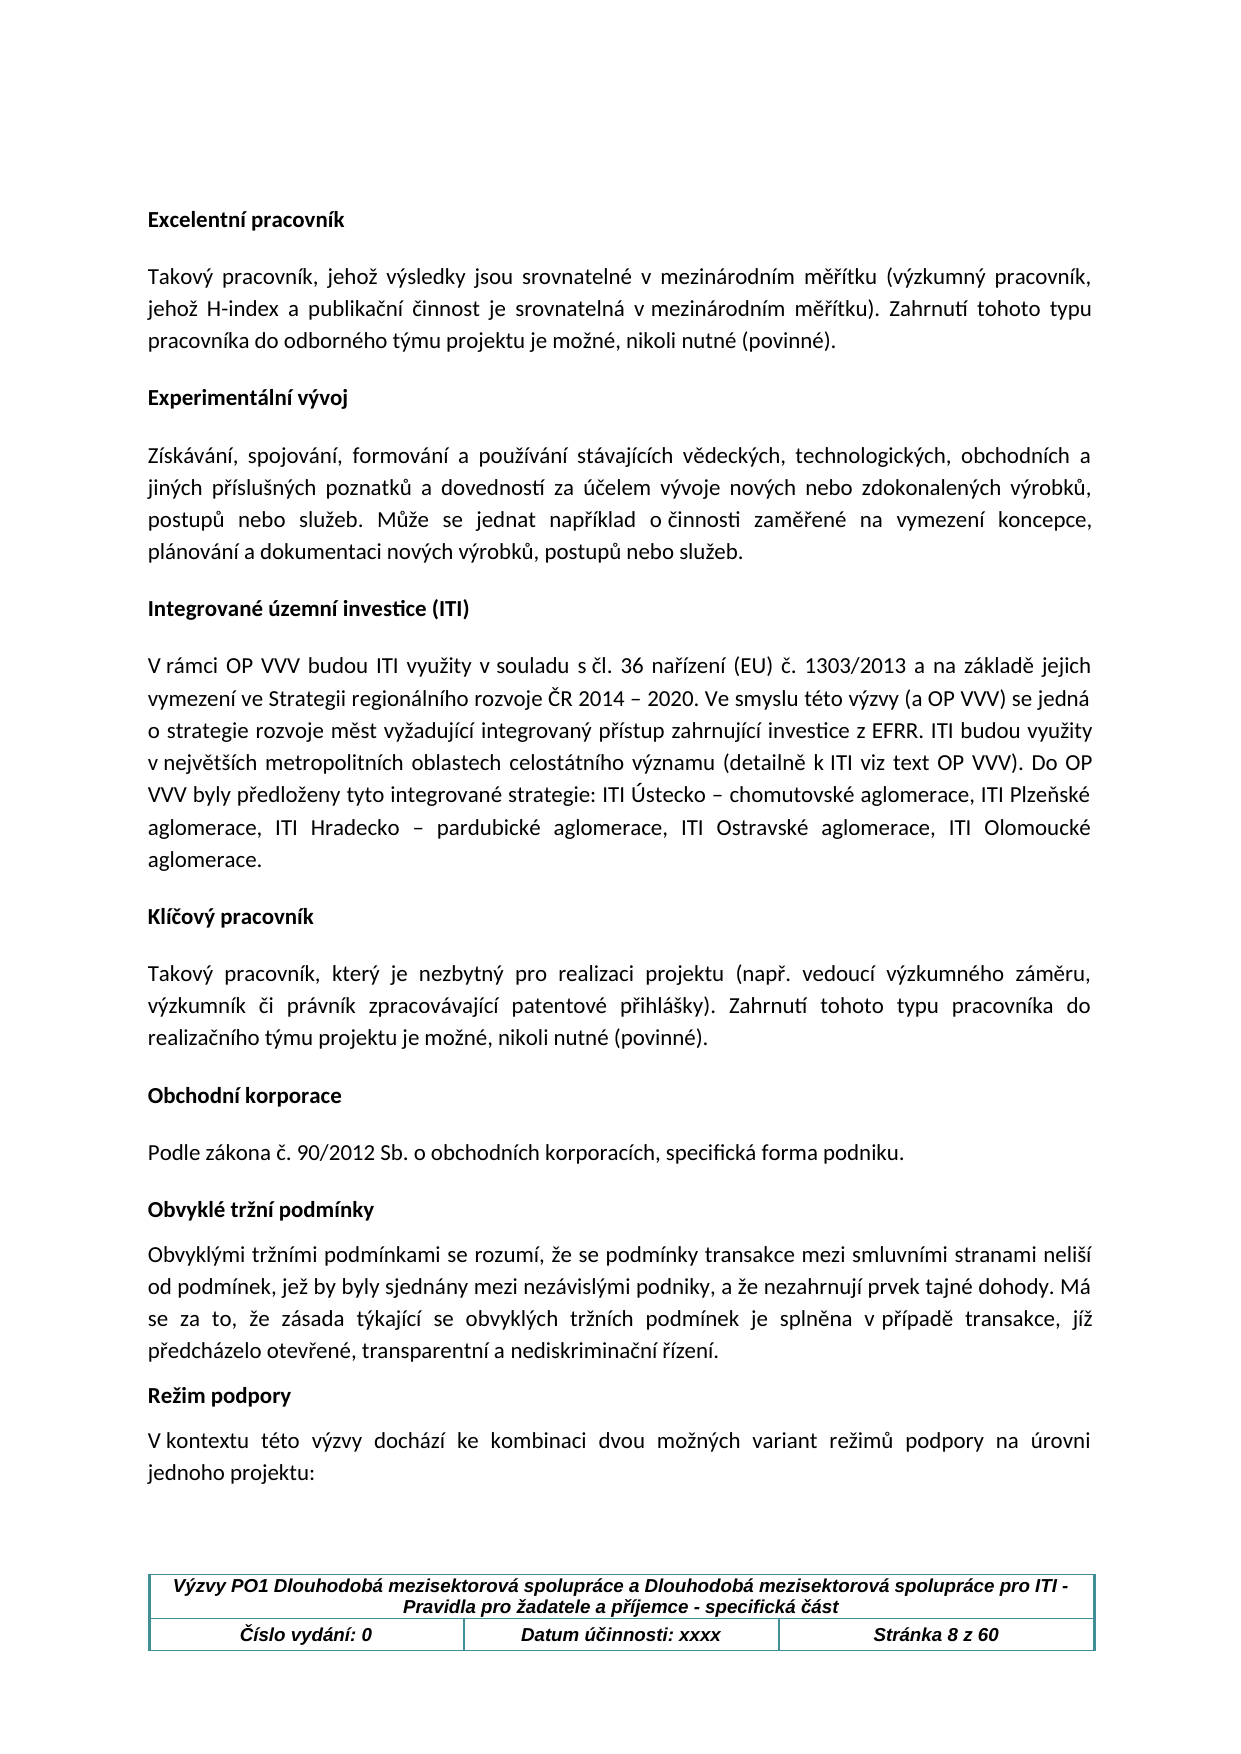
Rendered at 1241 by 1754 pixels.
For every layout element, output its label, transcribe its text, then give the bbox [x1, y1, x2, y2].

text Klíčový pracovník [148, 902, 1093, 930]
text V kontextu této výzvy dochází ke kombinaci dvou možných variant režimů podpory na úrovni jednoho projektu: [148, 1426, 1093, 1486]
text Režim podpory [148, 1381, 1093, 1409]
text Takový pracovník, který je nezbytný pro realizaci projektu (např. vedoucí výzkumného záměru, výzkumník či právník zpracovávající patentové přihlášky). Zahrnutí tohoto typu pracovníka do realizačního týmu projektu je možné, nikoli nutné (povinné). [148, 959, 1093, 1052]
text Takový pracovník, jehož výsledky jsou srovnatelné v mezinárodním měřítku (výzkumný pracovník, jehož H-index a publikační činnost je srovnatelná v mezinárodním měřítku). Zahrnutí tohoto typu pracovníka do odborného týmu projektu je možné, nikoli nutné (povinné). [148, 262, 1093, 354]
text Excelentní pracovník [148, 205, 1093, 233]
text Obvyklými tržními podmínkami se rozumí, že se podmínky transakce mezi smluvními stranami neliší od podmínek, jež by byly sjednány mezi nezávislými podniky, a že nezahrnují prvek tajné dohody. Má se za to, že zásada týkající se obvyklých tržních podmínek je splněna v případě transakce, jíž předcházelo otevřené, transparentní a nediskriminační řízení. [148, 1240, 1093, 1364]
text Podle zákona č. 90/2012 Sb. o obchodních korporacích, specifická forma podniku. [148, 1138, 1093, 1166]
text Získávání, spojování, formování a používání stávajících vědeckých, technologických, obchodních a jiných příslušných poznatků a dovedností za účelem vývoje nových nebo zdokonalených výrobků, postupů nebo služeb. Může se jednat například o činnosti zaměřené na vymezení koncepce, plánování a dokumentaci nových výrobků, postupů nebo služeb. [148, 441, 1093, 565]
text Obvyklé tržní podmínky [148, 1195, 1093, 1223]
text V rámci OP VVV budou ITI využity v souladu s čl. 36 nařízení (EU) č. 1303/2013 a na základě jejich vymezení ve Strategii regionálního rozvoje ČR 2014 – 2020. Ve smyslu této výzvy (a OP VVV) se jedná o strategie rozvoje měst vyžadující integrovaný přístup zahrnující investice z EFRR. ITI budou využity v největších metropolitních oblastech celostátního významu (detailně k ITI viz text OP VVV). Do OP VVV byly předloženy tyto integrované strategie: ITI Ústecko – chomutovské aglomerace, ITI Plzeňské aglomerace, ITI Hradecko – pardubické aglomerace, ITI Ostravské aglomerace, ITI Olomoucké aglomerace. [148, 652, 1093, 873]
text Experimentální vývoj [148, 383, 1093, 412]
text Obchodní korporace [148, 1081, 1093, 1109]
text Integrované územní investice (ITI) [148, 594, 1093, 622]
